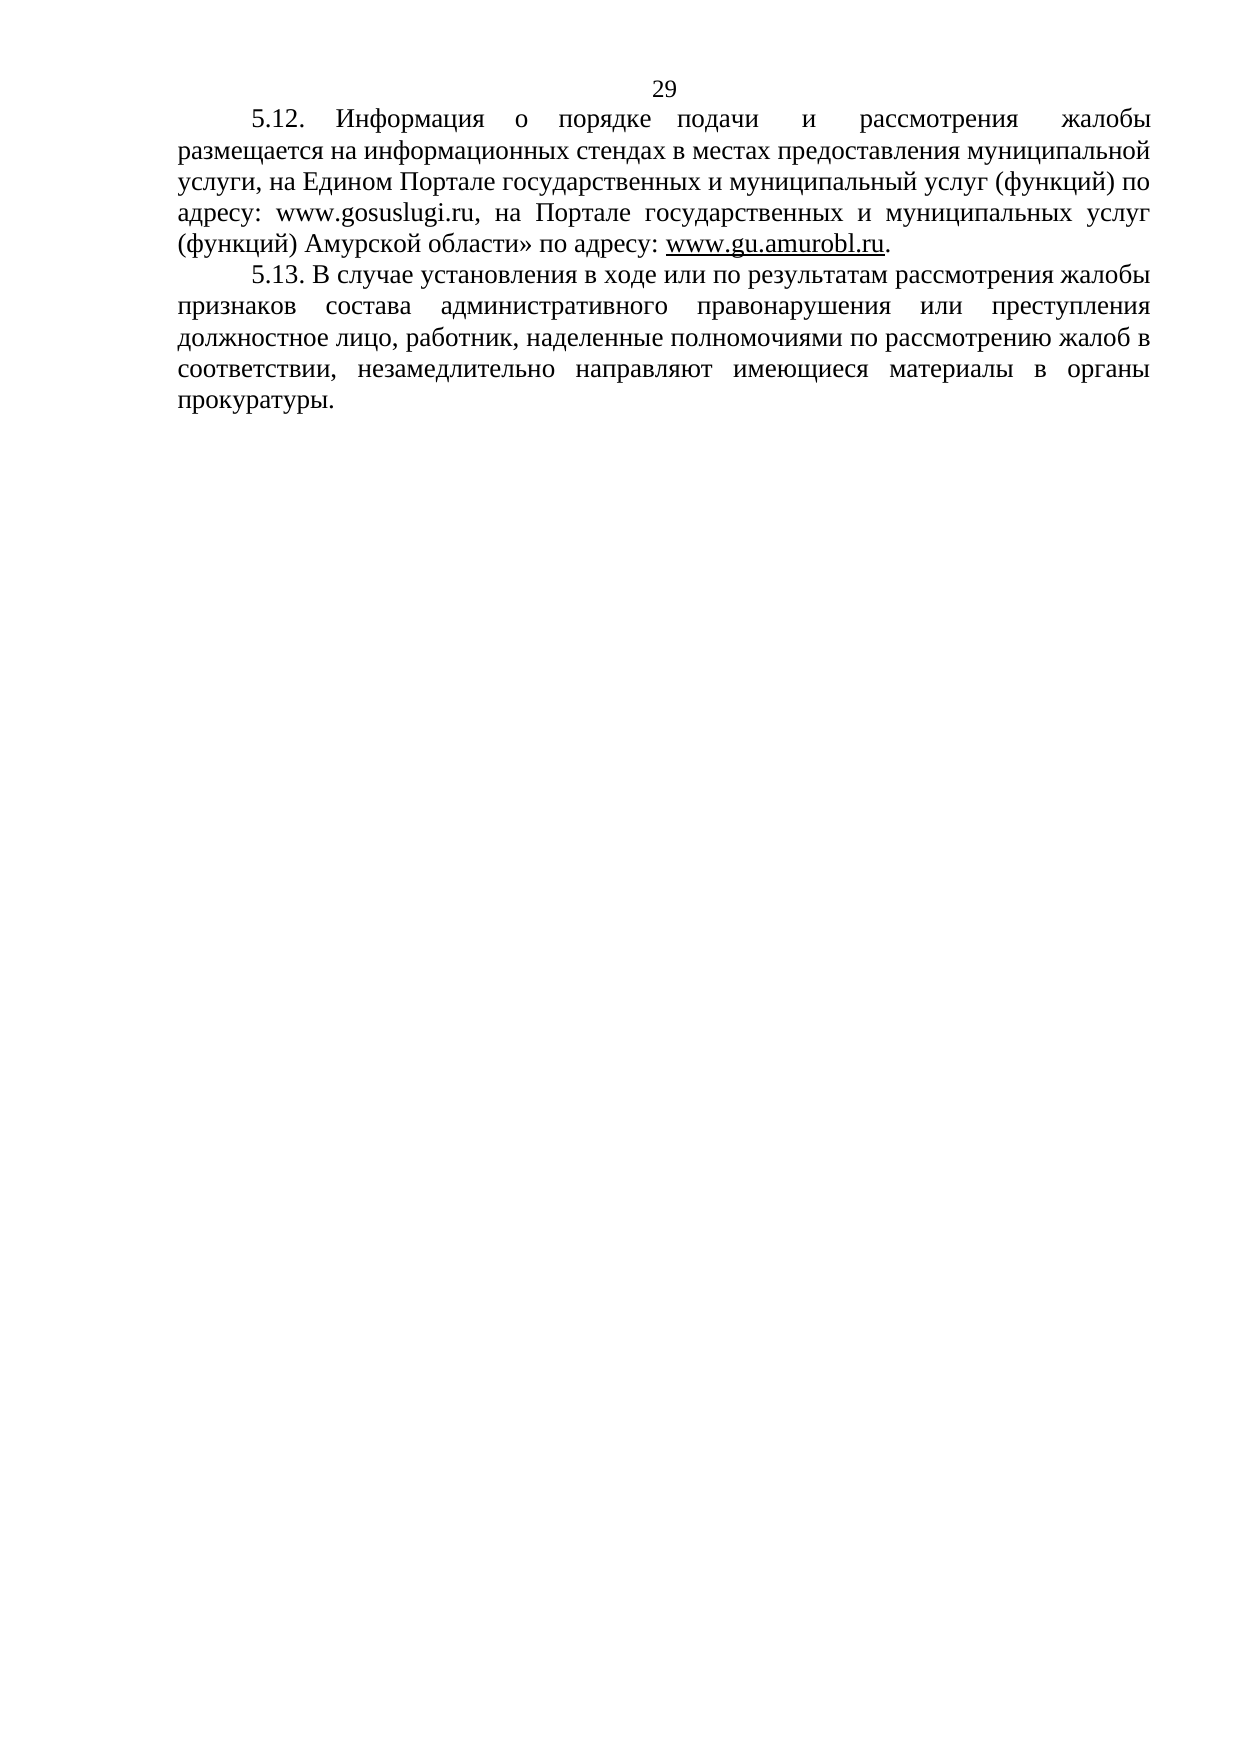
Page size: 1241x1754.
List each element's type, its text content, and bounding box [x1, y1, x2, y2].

text 5.13. В случае установления в ходе или по результатам рассмотрения жалобы признаков состава административного правонарушения или преступления должностное лицо, работник, наделенные полномочиями по рассмотрению жалоб в соответствии, незамедлительно направляют имеющиеся материалы в органы прокуратуры. [177, 258, 1152, 414]
text 5.12. Информация о порядке подачи и рассмотрения жалобы размещается на информационных стендах в местах предоставления муниципальной услуги, на Едином Портале государственных и муниципальный услуг (функций) по адресу: www.gosuslugi.ru, на Портале государственных и муниципальных услуг (функций) Амурской области» по адресу: www.gu.amurobl.ru. [177, 103, 1152, 258]
